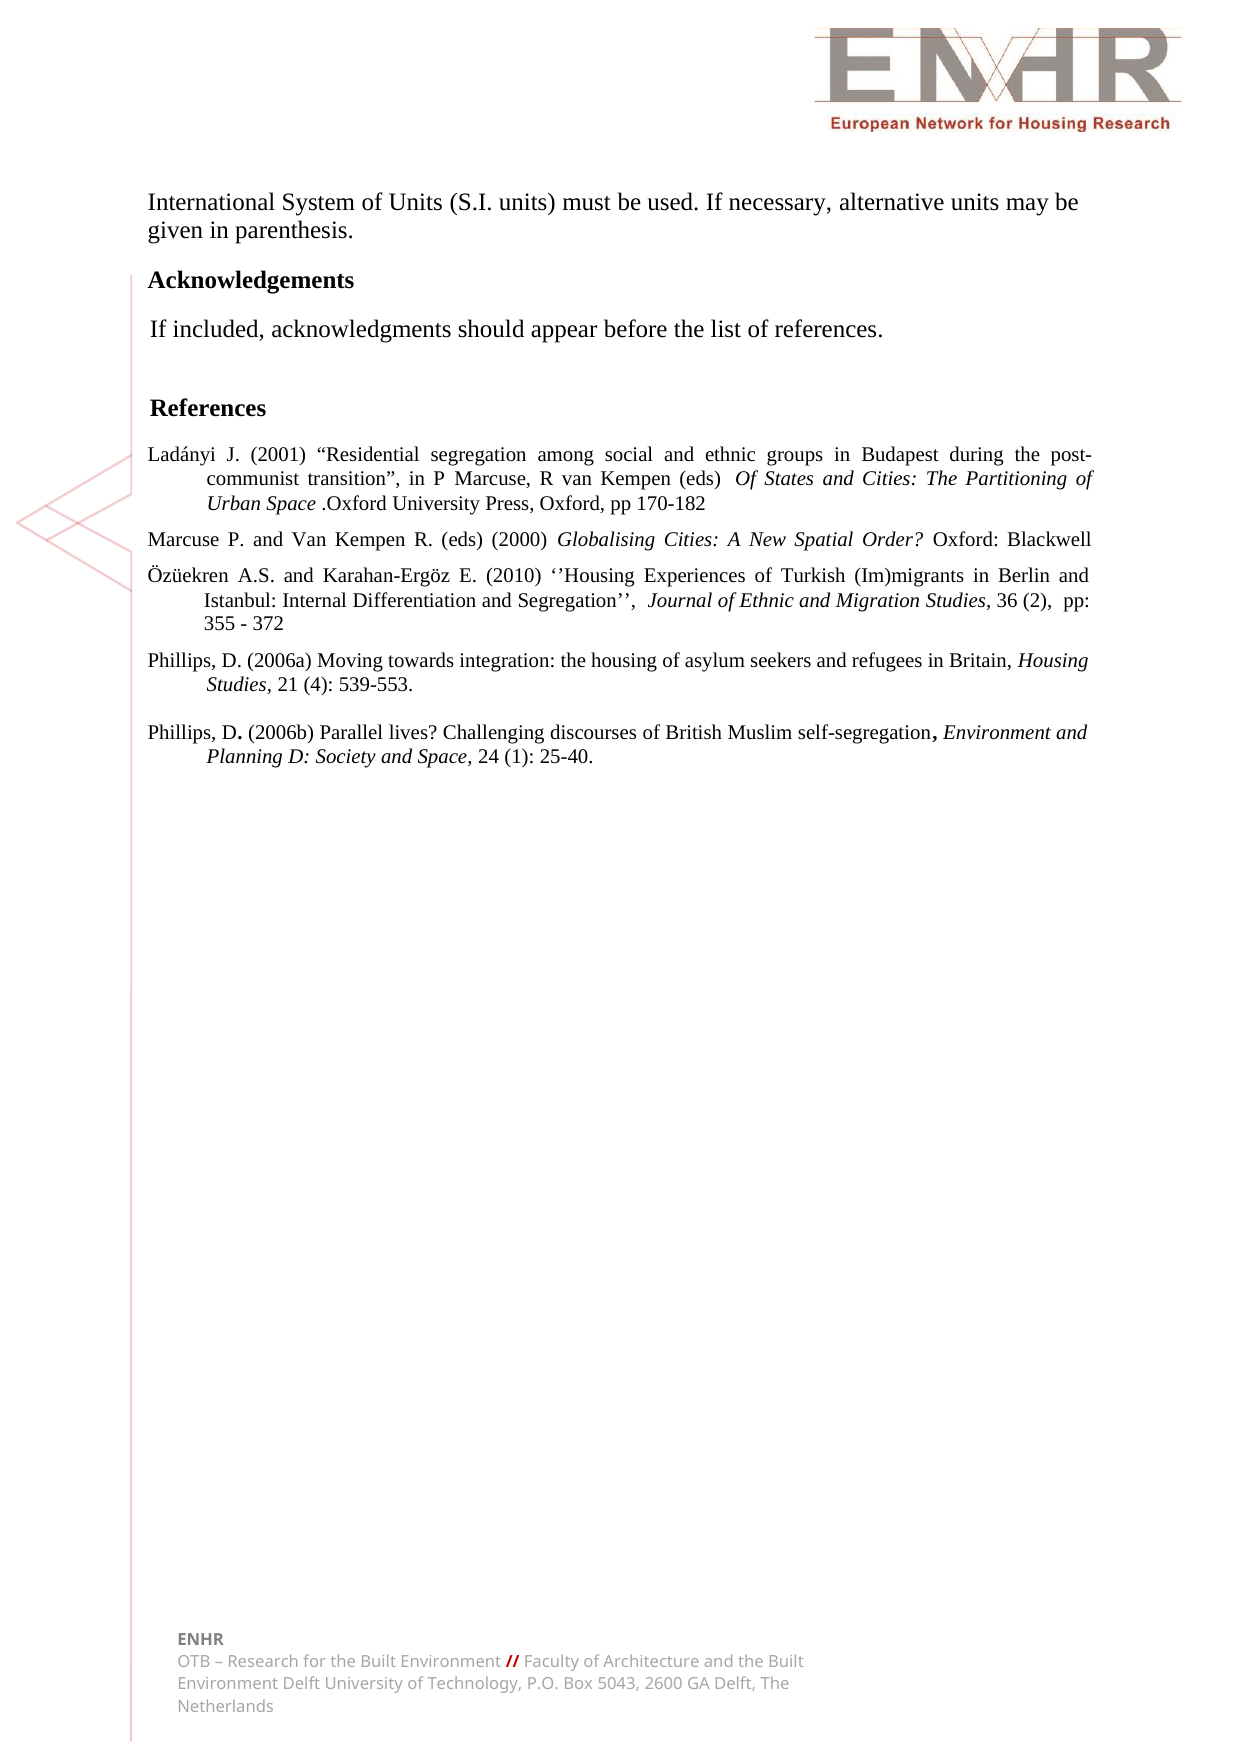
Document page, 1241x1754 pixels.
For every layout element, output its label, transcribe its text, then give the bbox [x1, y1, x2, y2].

text Istanbul: Internal Differentiation and Segregation’’, Journal of Ethnic and Migration Studies, 36 (2), pp: [204, 590, 1105, 611]
picture [15, 274, 133, 1742]
text Phillips, D. (2006a) Moving towards integration: the housing of asylum seekers and refugees in Britain, Housing Studies, 21 (4): 539-553. [147, 648, 1088, 696]
text Phillips, D. (2006b) Parallel lives? Challenging discourses of British Muslim self-segregation, Environment and Planning D: Society and Space, 24 (1): 25-40. [147, 720, 1088, 768]
subtitle Acknowledgements [147, 265, 1105, 294]
text Ladányi J. (2001) “Residential segregation among social and ethnic groups in Budapest during the post- communist transition”, in P Marcuse, R van Kempen (eds) Of States and Cities: The Partitioning of Urban Space .Oxford University Press, Oxford, pp 170-182 [147, 442, 1093, 514]
text Marcuse P. and Van Kempen R. (eds) (2000) Globalising Cities: A New Spatial Order? Oxford: Blackwell Özüekren A.S. and Karahan-Ergöz E. (2010) ‘’Housing Experiences of Turkish (Im)migrants in Berlin and [147, 517, 1092, 590]
picture [814, 28, 1182, 132]
text 355 - 372 [204, 611, 1105, 635]
subtitle References [149, 393, 1105, 422]
text If included, acknowledgments should appear before the list of references. [149, 314, 1105, 343]
text International System of Units (S.I. units) must be used. If necessary, alternative units may be given in parenthesis. [147, 187, 1105, 244]
